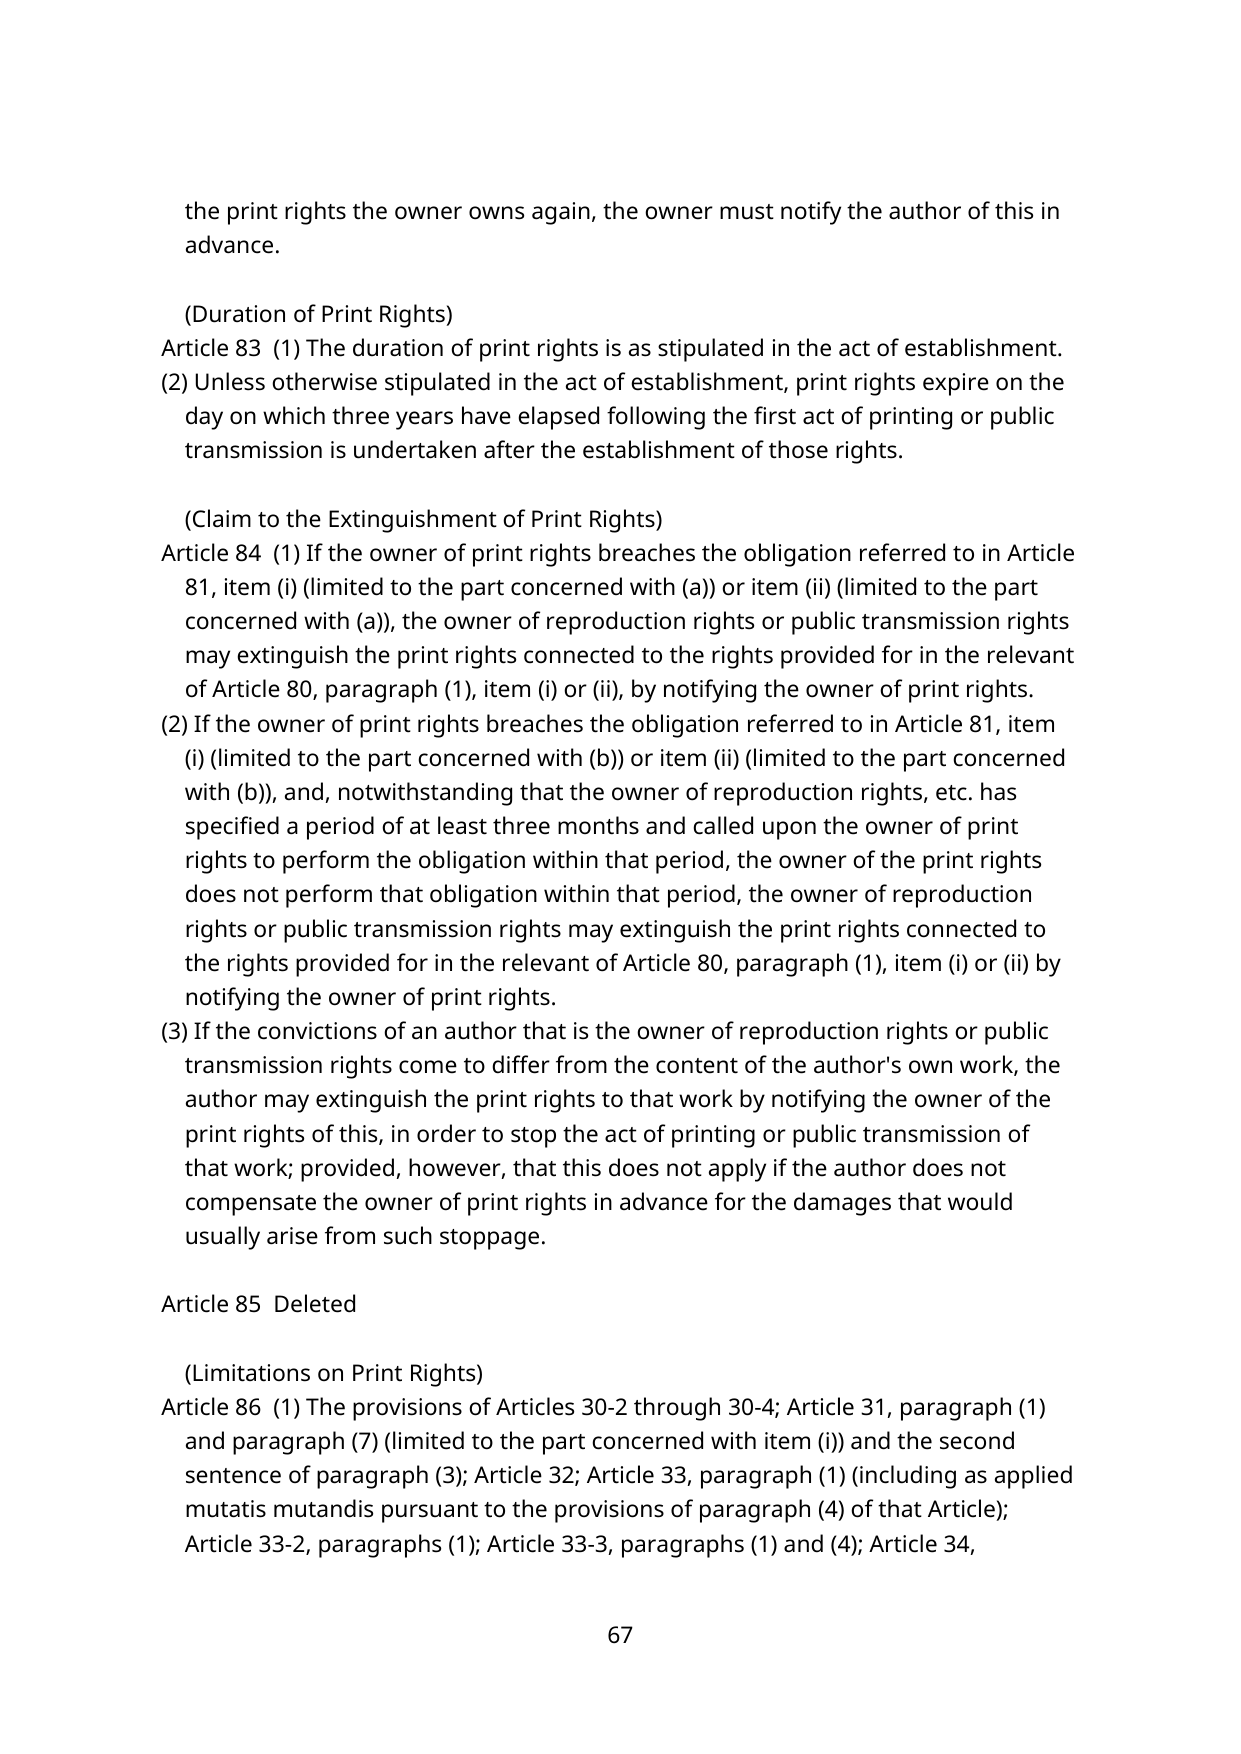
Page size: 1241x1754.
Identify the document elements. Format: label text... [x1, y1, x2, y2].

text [161, 194, 1079, 262]
text (2) Unless otherwise stipulated in the act of establishment, print rights expire on the day on which three years have elapsed following the first act of printing or public transmission is undertaken after the establishment of those rights. [161, 364, 1079, 467]
text (3) If the convictions of an author that is the owner of reproduction rights or public transmission rights come to differ from the content of the author's own work, the author may extinguish the print rights to that work by notifying the owner of the print rights of this, in order to stop the act of printing or public transmission of that work; provided, however, that this does not apply if the author does not compensate the owner of print rights in advance for the damages that would usually arise from such stoppage. [161, 1014, 1079, 1253]
text Article 83 (1) The duration of print rights is as stipulated in the act of establishment. [161, 330, 1079, 364]
text (Claim to the Extinguishment of Print Rights) [184, 501, 1079, 535]
text (2) If the owner of print rights breaches the obligation referred to in Article 81, item (i) (limited to the part concerned with (b)) or item (ii) (limited to the part concerned with (b)), and, notwithstanding that the owner of reproduction rights, etc. has specified a period of at least three months and called upon the owner of print rights to perform the obligation within that period, the owner of the print rights does not perform that obligation within that period, the owner of reproduction rights or public transmission rights may extinguish the print rights connected to the rights provided for in the relevant of Article 80, paragraph (1), item (i) or (ii) by notifying the owner of print rights. [161, 706, 1079, 1014]
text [161, 1389, 1079, 1560]
text Article 85 Deleted [161, 1287, 1079, 1321]
text (Limitations on Print Rights) [184, 1355, 1079, 1389]
text Article 84 (1) If the owner of print rights breaches the obligation referred to in Article 81, item (i) (limited to the part concerned with (a)) or item (ii) (limited to the part concerned with (a)), the owner of reproduction rights or public transmission rights may extinguish the print rights connected to the rights provided for in the relevant of Article 80, paragraph (1), item (i) or (ii), by notifying the owner of print rights. [161, 535, 1079, 706]
text (Duration of Print Rights) [184, 296, 1079, 330]
